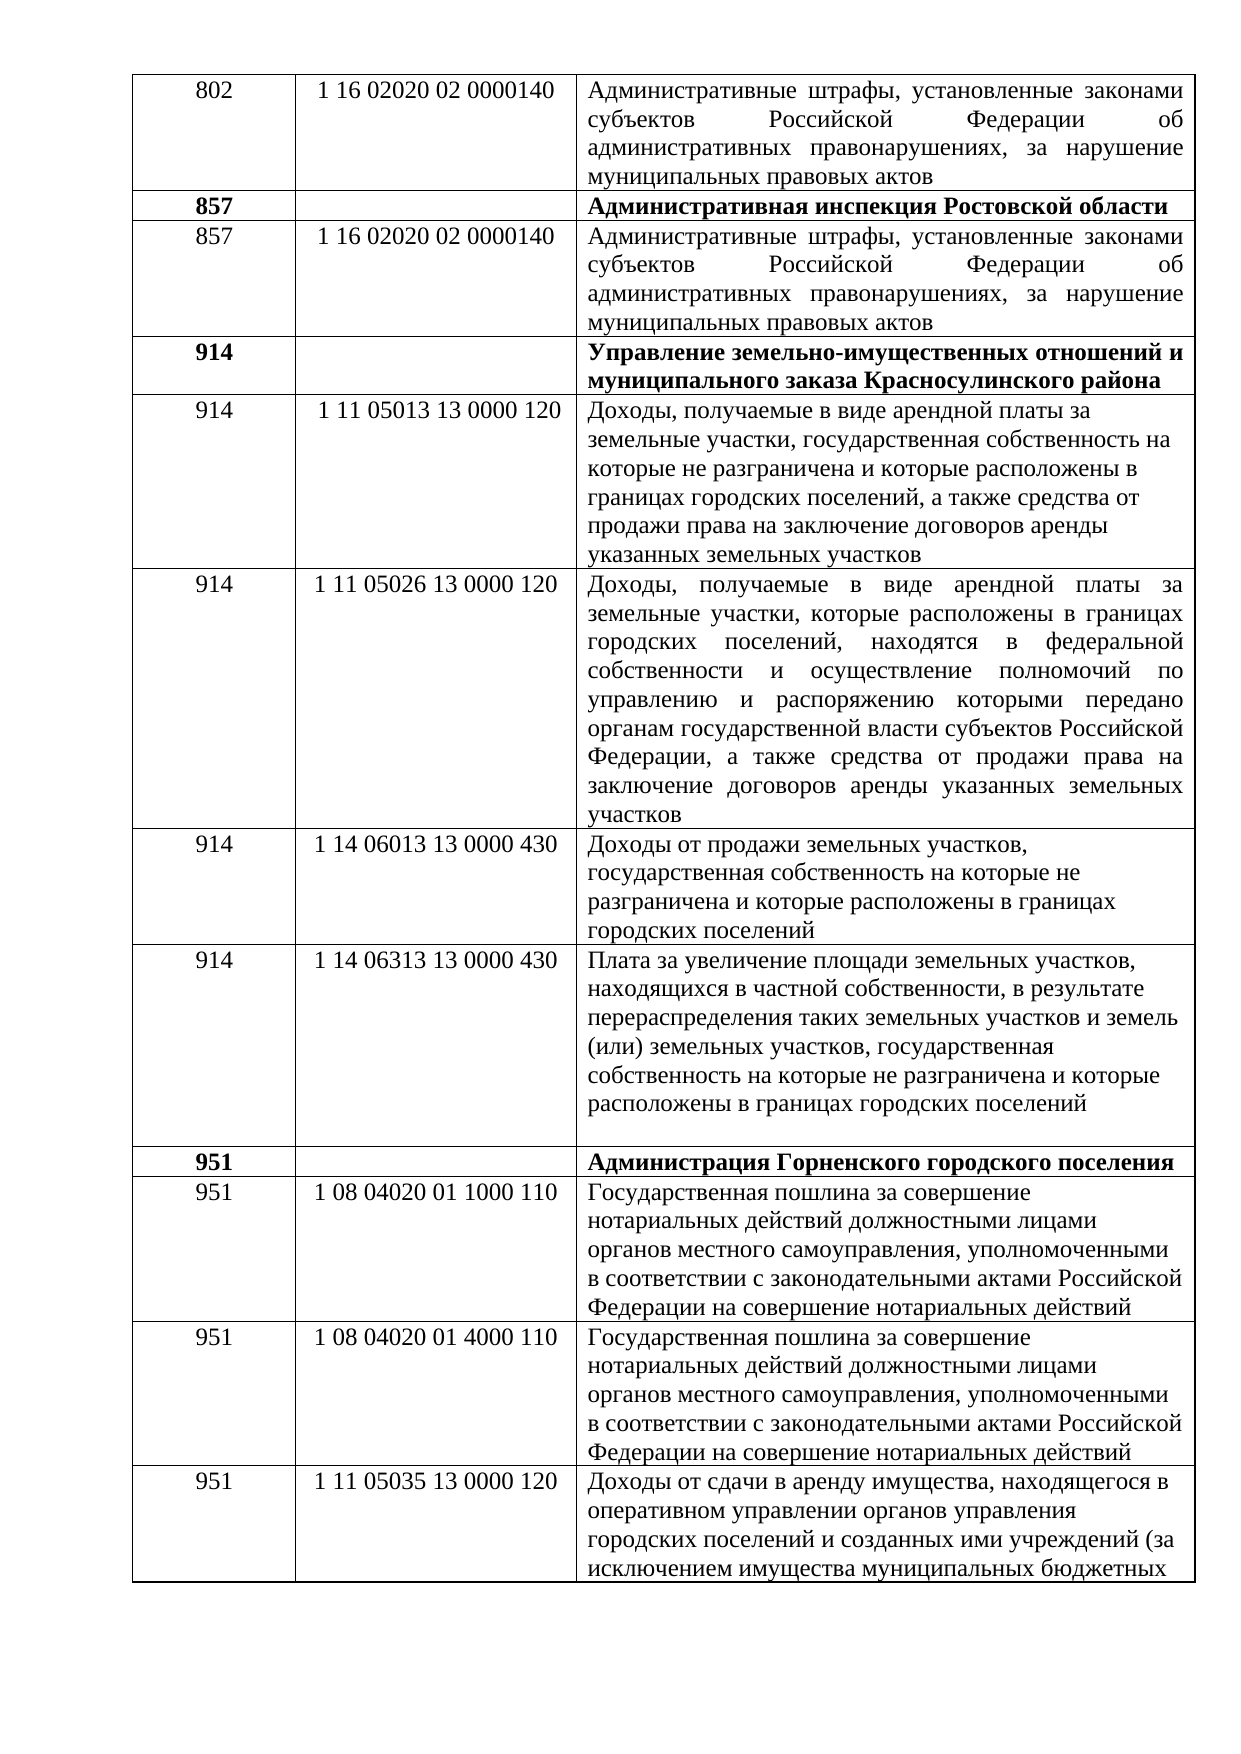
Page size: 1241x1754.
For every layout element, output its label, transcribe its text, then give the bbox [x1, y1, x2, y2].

table_cell 914 [133, 945, 295, 1146]
table_cell 802 [133, 75, 295, 190]
table_cell Доходы от продажи земельных участков, государственная собственность на которые не разграничена и которые расположены в границах городских поселений [577, 829, 1194, 944]
table_cell Административные штрафы, установленные законами субъектов Российской Федерации об административных правонарушениях, за нарушение муниципальных правовых актов [577, 75, 1194, 190]
table_cell 1 08 04020 01 4000 110 [296, 1322, 576, 1465]
table_cell 1 11 05013 13 0000 120 [296, 395, 576, 568]
table_cell 914 [133, 395, 295, 568]
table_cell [296, 1466, 576, 1581]
table_cell 1 16 02020 02 0000140 [296, 221, 576, 336]
table_cell 951 [133, 1466, 295, 1581]
table_cell Администрация Горненского городского поселения [577, 1147, 1194, 1176]
table_cell [296, 1147, 576, 1176]
table_cell [296, 337, 576, 394]
table_cell 951 [133, 1177, 295, 1321]
table_cell 1 11 05026 13 0000 120 [296, 569, 576, 828]
table_cell 1 16 02020 02 0000140 [296, 75, 576, 190]
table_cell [577, 1466, 1194, 1581]
table_cell Государственная пошлина за совершение нотариальных действий должностными лицами органов местного самоуправления, уполномоченными в соответствии с законодательными актами Российской Федерации на совершение нотариальных действий [577, 1322, 1194, 1465]
table_cell 1 08 04020 01 1000 110 [296, 1177, 576, 1321]
table_cell Государственная пошлина за совершение нотариальных действий должностными лицами органов местного самоуправления, уполномоченными в соответствии с законодательными актами Российской Федерации на совершение нотариальных действий [577, 1177, 1194, 1321]
table_cell Доходы, получаемые в виде арендной платы за земельные участки, которые расположены в границах городских поселений, находятся в федеральной собственности и осуществление полномочий по управлению и распоряжению которыми передано органам государственной власти субъектов Российской Федерации, а также средства от продажи права на заключение договоров аренды указанных земельных участков [577, 569, 1194, 828]
table_cell Административная инспекция Ростовской области [577, 191, 1194, 220]
table_cell 914 [133, 829, 295, 944]
table_cell Плата за увеличение площади земельных участков, находящихся в частной собственности, в результате перераспределения таких земельных участков и земель (или) земельных участков, государственная собственность на которые не разграничена и которые расположены в границах городских поселений [577, 945, 1194, 1146]
table_cell 1 14 06013 13 0000 430 [296, 829, 576, 944]
table_cell 857 [133, 221, 295, 336]
table_cell 914 [133, 569, 295, 828]
table_cell 1 14 06313 13 0000 430 [296, 945, 576, 1146]
table_cell 857 [133, 191, 295, 220]
table_cell Административные штрафы, установленные законами субъектов Российской Федерации об административных правонарушениях, за нарушение муниципальных правовых актов [577, 221, 1194, 336]
table_cell [296, 191, 576, 220]
table_cell 951 [133, 1322, 295, 1465]
table_cell Доходы, получаемые в виде арендной платы за земельные участки, государственная собственность на которые не разграничена и которые расположены в границах городских поселений, а также средства от продажи права на заключение договоров аренды указанных земельных участков [577, 395, 1194, 568]
table_cell 914 [133, 337, 295, 394]
table_cell Управление земельно-имущественных отношений и муниципального заказа Красносулинского района [577, 337, 1194, 394]
table_cell 951 [133, 1147, 295, 1176]
